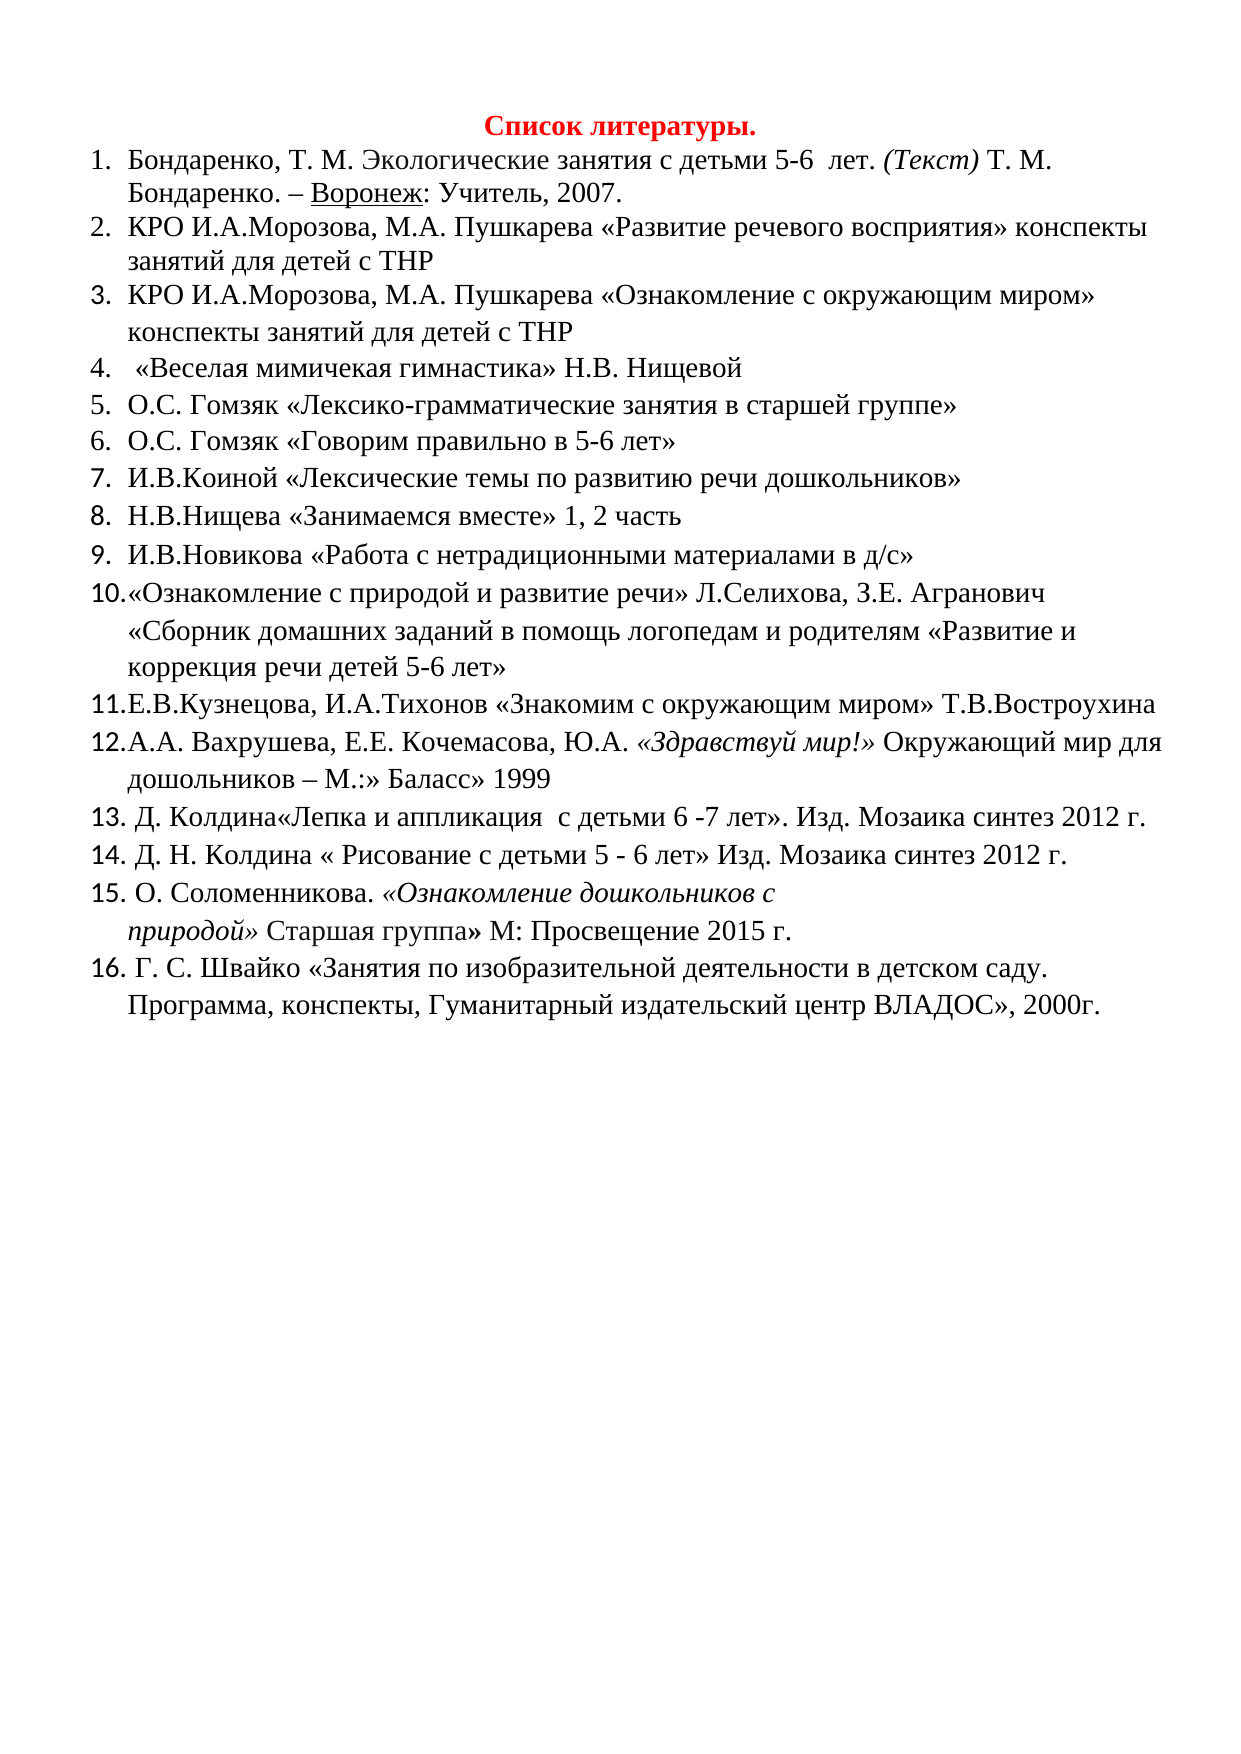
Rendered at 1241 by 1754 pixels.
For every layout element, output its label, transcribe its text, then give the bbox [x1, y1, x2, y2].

text Список литературы. [75, 108, 1165, 142]
list «Ознакомление с природой и развитие речи» Л.Селихова, З.Е. Агранович «Сборник домашних заданий в помощь логопедам и родителям «Развитие и коррекция речи детей 5-6 лет» [90, 574, 1165, 682]
list О. Соломенникова. «Ознакомление дошкольников с природой» Старшая группа» М: Просвещение 2015 г. [90, 874, 1165, 946]
list Бондаренко, Т. М. Экологические занятия с детьми 5-6 лет. (Текст) Т. М. Бондаренко. – Воронеж: Учитель, 2007. [90, 142, 1165, 209]
list И.В.Коиной «Лексические темы по развитию речи дошкольников» [90, 459, 1165, 495]
list А.А. Вахрушева, Е.Е. Кочемасова, Ю.А. «Здравствуй мир!» Окружающий мир для дошольников – М.:» Баласс» 1999 [90, 723, 1165, 795]
list О.С. Гомзяк «Говорим правильно в 5-6 лет» [90, 423, 1165, 456]
list Е.В.Кузнецова, И.А.Тихонов «Знакомим с окружающим миром» Т.В.Востроухина [90, 685, 1165, 721]
list Г. С. Швайко «Занятия по изобразительной деятельности в детском саду. Программа, конспекты, Гуманитарный издательский центр ВЛАДОС», 2000г. [90, 949, 1165, 1021]
list «Веселая мимичекая гимнастика» Н.В. Нищевой [90, 351, 1165, 384]
list Д. Колдина«Лепка и аппликация с детьми 6 -7 лет». Изд. Мозаика синтез 2012 г. [90, 798, 1165, 833]
list КРО И.А.Морозова, М.А. Пушкарева «Ознакомление с окружающим миром» конспекты занятий для детей с ТНР [90, 276, 1165, 348]
list И.В.Новикова «Работа с нетрадиционными материалами в д/с» [90, 536, 1165, 572]
list Д. Н. Колдина « Рисование с детьми 5 - 6 лет» Изд. Мозаика синтез 2012 г. [90, 836, 1165, 872]
list КРО И.А.Морозова, М.А. Пушкарева «Развитие речевого восприятия» конспекты занятий для детей с ТНР [90, 209, 1165, 276]
list О.С. Гомзяк «Лексико-грамматические занятия в старшей группе» [90, 387, 1165, 420]
list Н.В.Нищева «Занимаемся вместе» 1, 2 часть [90, 497, 1165, 533]
